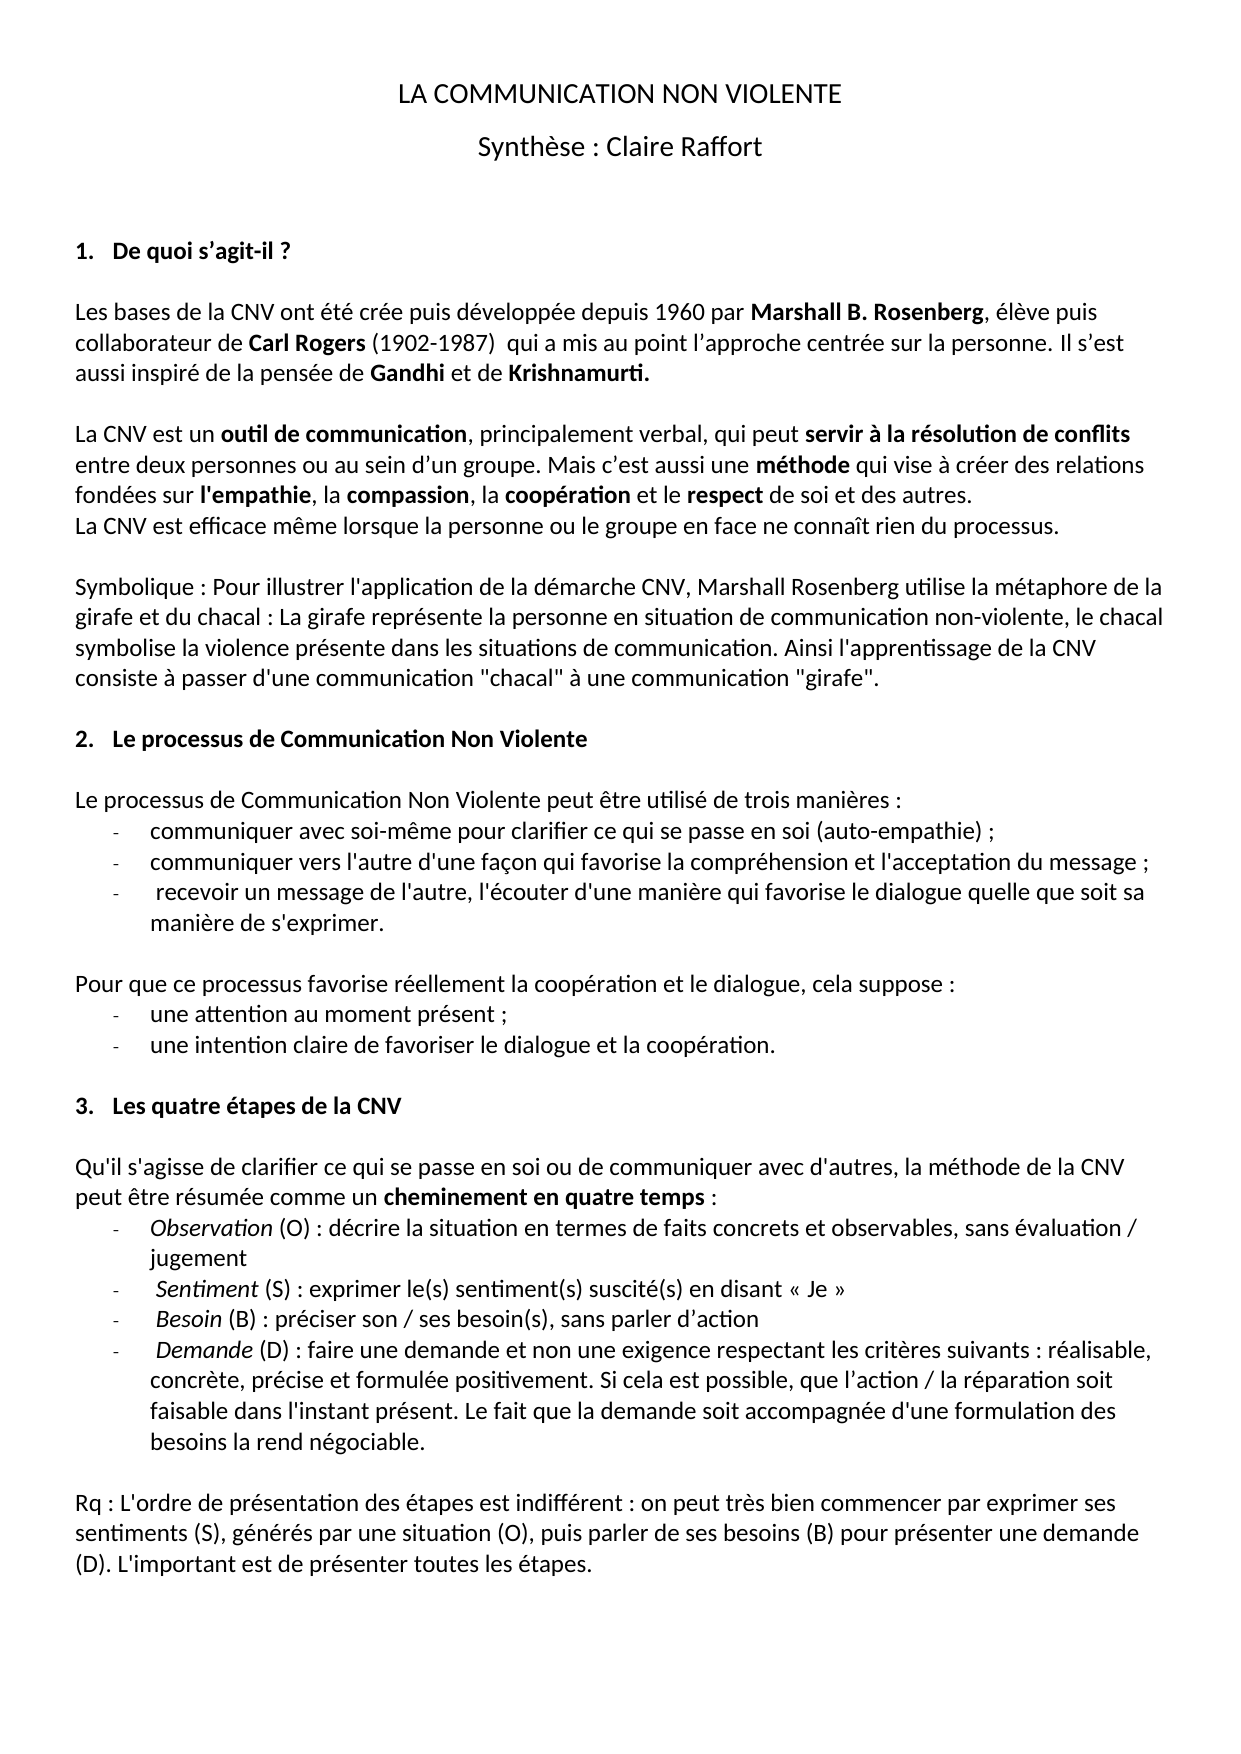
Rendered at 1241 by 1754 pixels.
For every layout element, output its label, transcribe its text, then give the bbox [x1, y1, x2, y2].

list communiquer vers l'autre d'une façon qui favorise la compréhension et l'acceptation du message ; [112, 846, 1165, 876]
text La CNV est un outil de communication, principalement verbal, qui peut servir à la résolution de conflits entre deux personnes ou au sein d’un groupe. Mais c’est aussi une méthode qui vise à créer des relations fondées sur l'empathie, la compassion, la coopération et le respect de soi et des autres. [75, 418, 1165, 510]
text Rq : L'ordre de présentation des étapes est indifférent : on peut très bien commencer par exprimer ses sentiments (S), générés par une situation (O), puis parler de ses besoins (B) pour présenter une demande (D). L'important est de présenter toutes les étapes. [75, 1487, 1165, 1578]
text Symbolique : Pour illustrer l'application de la démarche CNV, Marshall Rosenberg utilise la métaphore de la girafe et du chacal : La girafe représente la personne en situation de communication non-violente, le chacal symbolise la violence présente dans les situations de communication. Ainsi l'apprentissage de la CNV consiste à passer d'une communication "chacal" à une communication "girafe". [75, 571, 1165, 693]
text Pour que ce processus favorise réellement la coopération et le dialogue, cela suppose : [75, 968, 1165, 998]
text LA COMMUNICATION NON VIOLENTE [75, 75, 1165, 111]
list Le processus de Communication Non Violente [75, 724, 1165, 754]
text Le processus de Communication Non Violente peut être utilisé de trois manières : [75, 785, 1165, 815]
list Demande (D) : faire une demande et non une exigence respectant les critères suivants : réalisable, concrète, précise et formulée positivement. Si cela est possible, que l’action / la réparation soit faisable dans l'instant présent. Le fait que la demande soit accompagnée d'une formulation des besoins la rend négociable. [112, 1334, 1165, 1456]
text Synthèse : Claire Raffort [75, 128, 1165, 164]
list recevoir un message de l'autre, l'écouter d'une manière qui favorise le dialogue quelle que soit sa manière de s'exprimer. [112, 876, 1165, 937]
list communiquer avec soi-même pour clarifier ce qui se passe en soi (auto-empathie) ; [112, 815, 1165, 846]
text Qu'il s'agisse de clarifier ce qui se passe en soi ou de communiquer avec d'autres, la méthode de la CNV peut être résumée comme un cheminement en quatre temps : [75, 1151, 1165, 1212]
text Les bases de la CNV ont été crée puis développée depuis 1960 par Marshall B. Rosenberg, élève puis collaborateur de Carl Rogers (1902-1987) qui a mis au point l’approche centrée sur la personne. Il s’est aussi inspiré de la pensée de Gandhi et de Krishnamurti. [75, 296, 1165, 388]
list De quoi s’agit-il ? [75, 235, 1165, 266]
text La CNV est efficace même lorsque la personne ou le groupe en face ne connaît rien du processus. [75, 510, 1165, 541]
list Observation (O) : décrire la situation en termes de faits concrets et observables, sans évaluation / jugement [112, 1212, 1165, 1273]
list Besoin (B) : préciser son / ses besoin(s), sans parler d’action [112, 1303, 1165, 1334]
list une attention au moment présent ; [112, 998, 1165, 1029]
list Sentiment (S) : exprimer le(s) sentiment(s) suscité(s) en disant « Je » [112, 1273, 1165, 1303]
list une intention claire de favoriser le dialogue et la coopération. [112, 1029, 1165, 1059]
list Les quatre étapes de la CNV [75, 1090, 1165, 1120]
